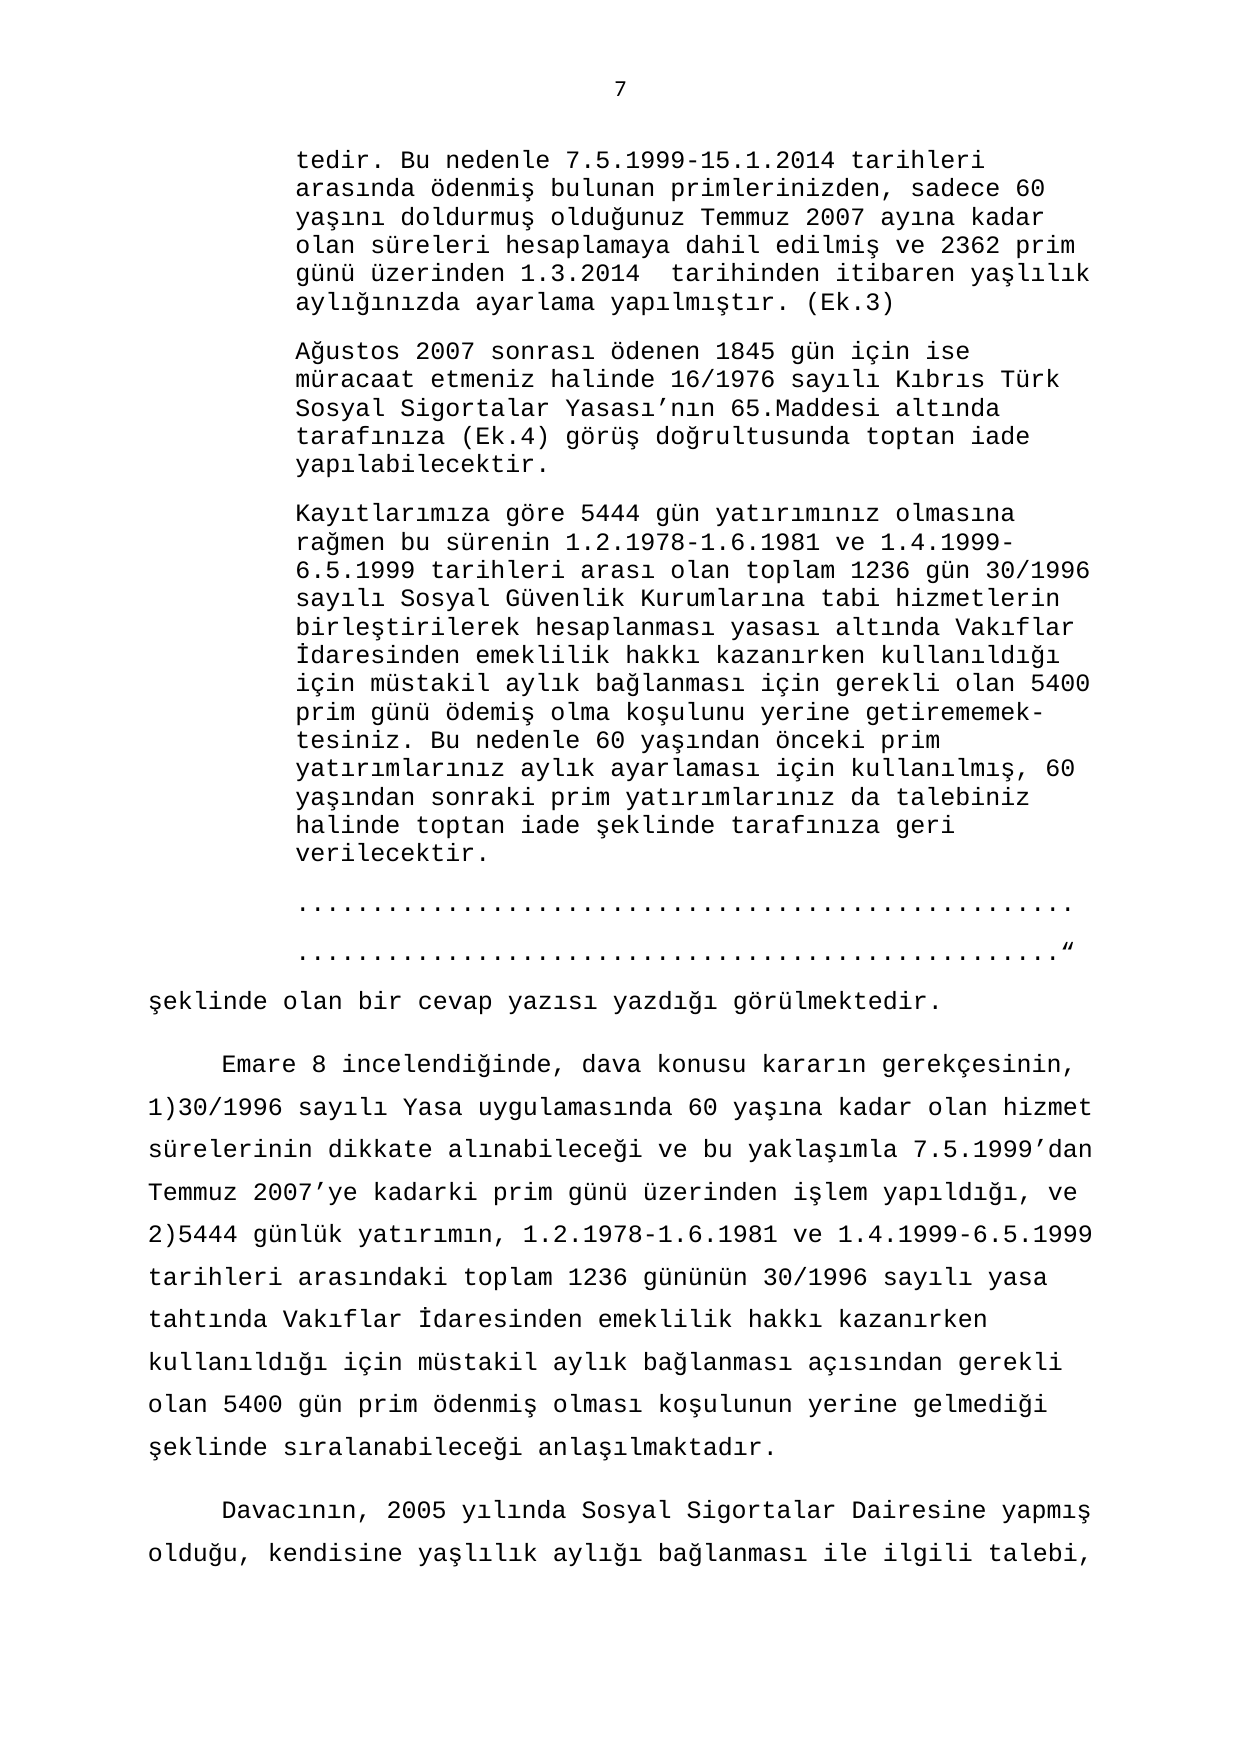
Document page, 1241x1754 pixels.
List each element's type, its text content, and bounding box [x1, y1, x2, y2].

text ...................................................“ [295, 939, 1093, 968]
text şeklinde olan bir cevap yazısı yazdığı görülmektedir. [148, 988, 1093, 1017]
text .................................................... [221, 890, 1093, 918]
text Emare 8 incelendiğinde, dava konusu kararın gerekçesinin, 1)30/1996 sayılı Yasa uygulamasında 60 yaşına kadar olan hizmet sürelerinin dikkate alınabileceği ve bu yaklaşımla 7.5.1999’dan Temmuz 2007’ye kadarki prim günü üzerinden işlem yapıldığı, ve 2)5444 günlük yatırımın, 1.2.1978-1.6.1981 ve 1.4.1999-6.5.1999 tarihleri arasındaki toplam 1236 gününün 30/1996 sayılı yasa tahtında Vakıflar İdaresinden emeklilik hakkı kazanırken kullanıldığı için müstakil aylık bağlanması açısından gerekli olan 5400 gün prim ödenmiş olması koşulunun yerine gelmediği şeklinde sıralanabileceği anlaşılmaktadır. [148, 1052, 1093, 1463]
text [295, 148, 1093, 318]
text Ağustos 2007 sonrası ödenen 1845 gün için ise müracaat etmeniz halinde 16/1976 sayılı Kıbrıs Türk Sosyal Sigortalar Yasası’nın 65.Maddesi altında tarafınıza (Ek.4) görüş doğrultusunda toptan iade yapılabilecektir. [295, 338, 1093, 480]
text Kayıtlarımıza göre 5444 gün yatırımınız olmasına rağmen bu sürenin 1.2.1978-1.6.1981 ve 1.4.1999-6.5.1999 tarihleri arası olan toplam 1236 gün 30/1996 sayılı Sosyal Güvenlik Kurumlarına tabi hizmetlerin birleştirilerek hesaplanması yasası altında Vakıflar İdaresinden emeklilik hakkı kazanırken kullanıldığı için müstakil aylık bağlanması için gerekli olan 5400 prim günü ödemiş olma koşulunu yerine getirememek-tesiniz. Bu nedenle 60 yaşından önceki prim yatırımlarınız aylık ayarlaması için kullanılmış, 60 yaşından sonraki prim yatırımlarınız da talebiniz halinde toptan iade şeklinde tarafınıza geri verilecektir. [295, 501, 1093, 869]
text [148, 1498, 1093, 1568]
